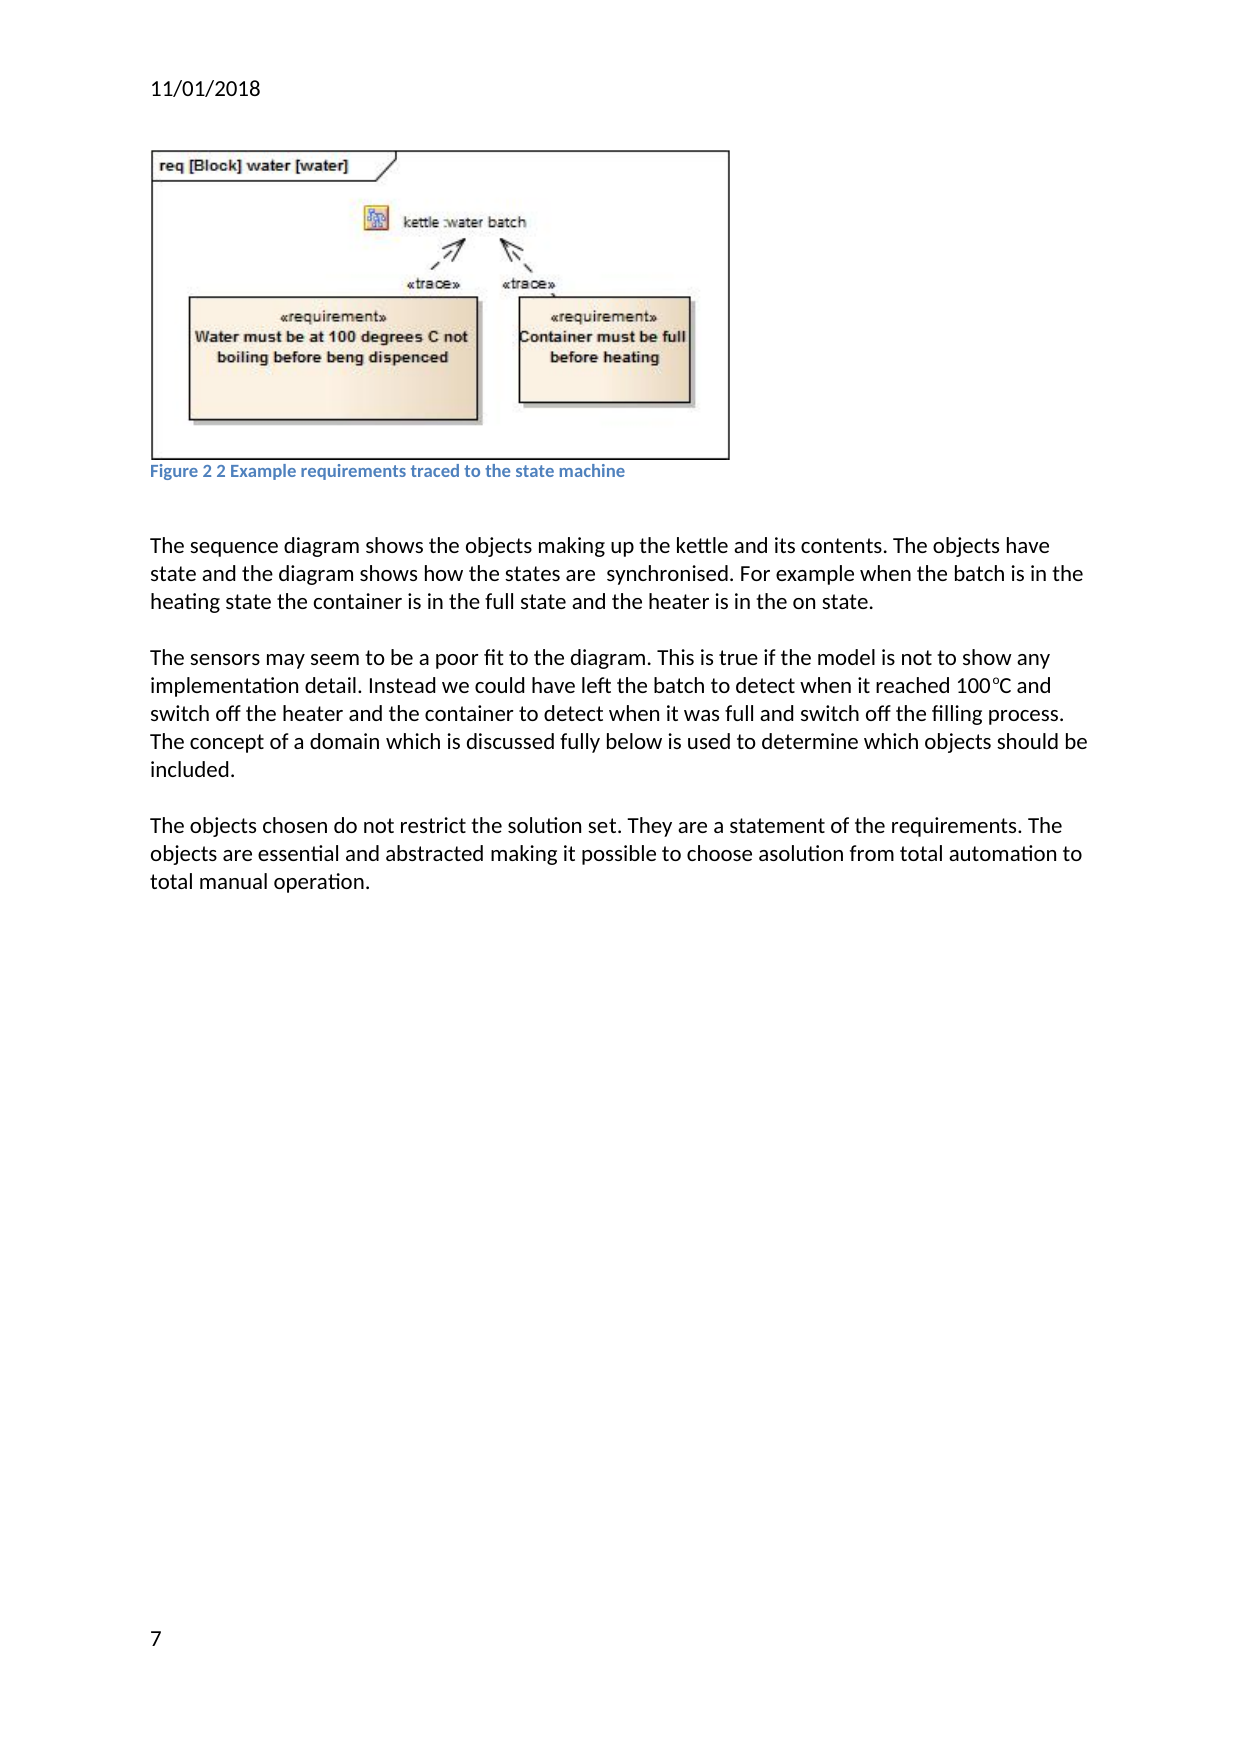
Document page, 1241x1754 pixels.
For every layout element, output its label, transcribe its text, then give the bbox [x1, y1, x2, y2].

text The objects chosen do not restrict the solution set. They are a statement of the requirements. The objects are essential and abstracted making it possible to choose asolution from total automation to total manual operation. [150, 811, 1090, 895]
text The sequence diagram shows the objects making up the kettle and its contents. The objects have state and the diagram shows how the states are synchronised. For example when the batch is in the heating state the container is in the full state and the heater is in the on state. [150, 531, 1090, 615]
text The sensors may seem to be a poor fit to the diagram. This is true if the model is not to show any implementation detail. Instead we could have left the batch to detect when it reached 100oC and switch off the heater and the container to detect when it was full and switch off the filling process. The concept of a domain which is discussed fully below is used to determine which objects should be included. [150, 643, 1090, 783]
picture [150, 150, 730, 460]
